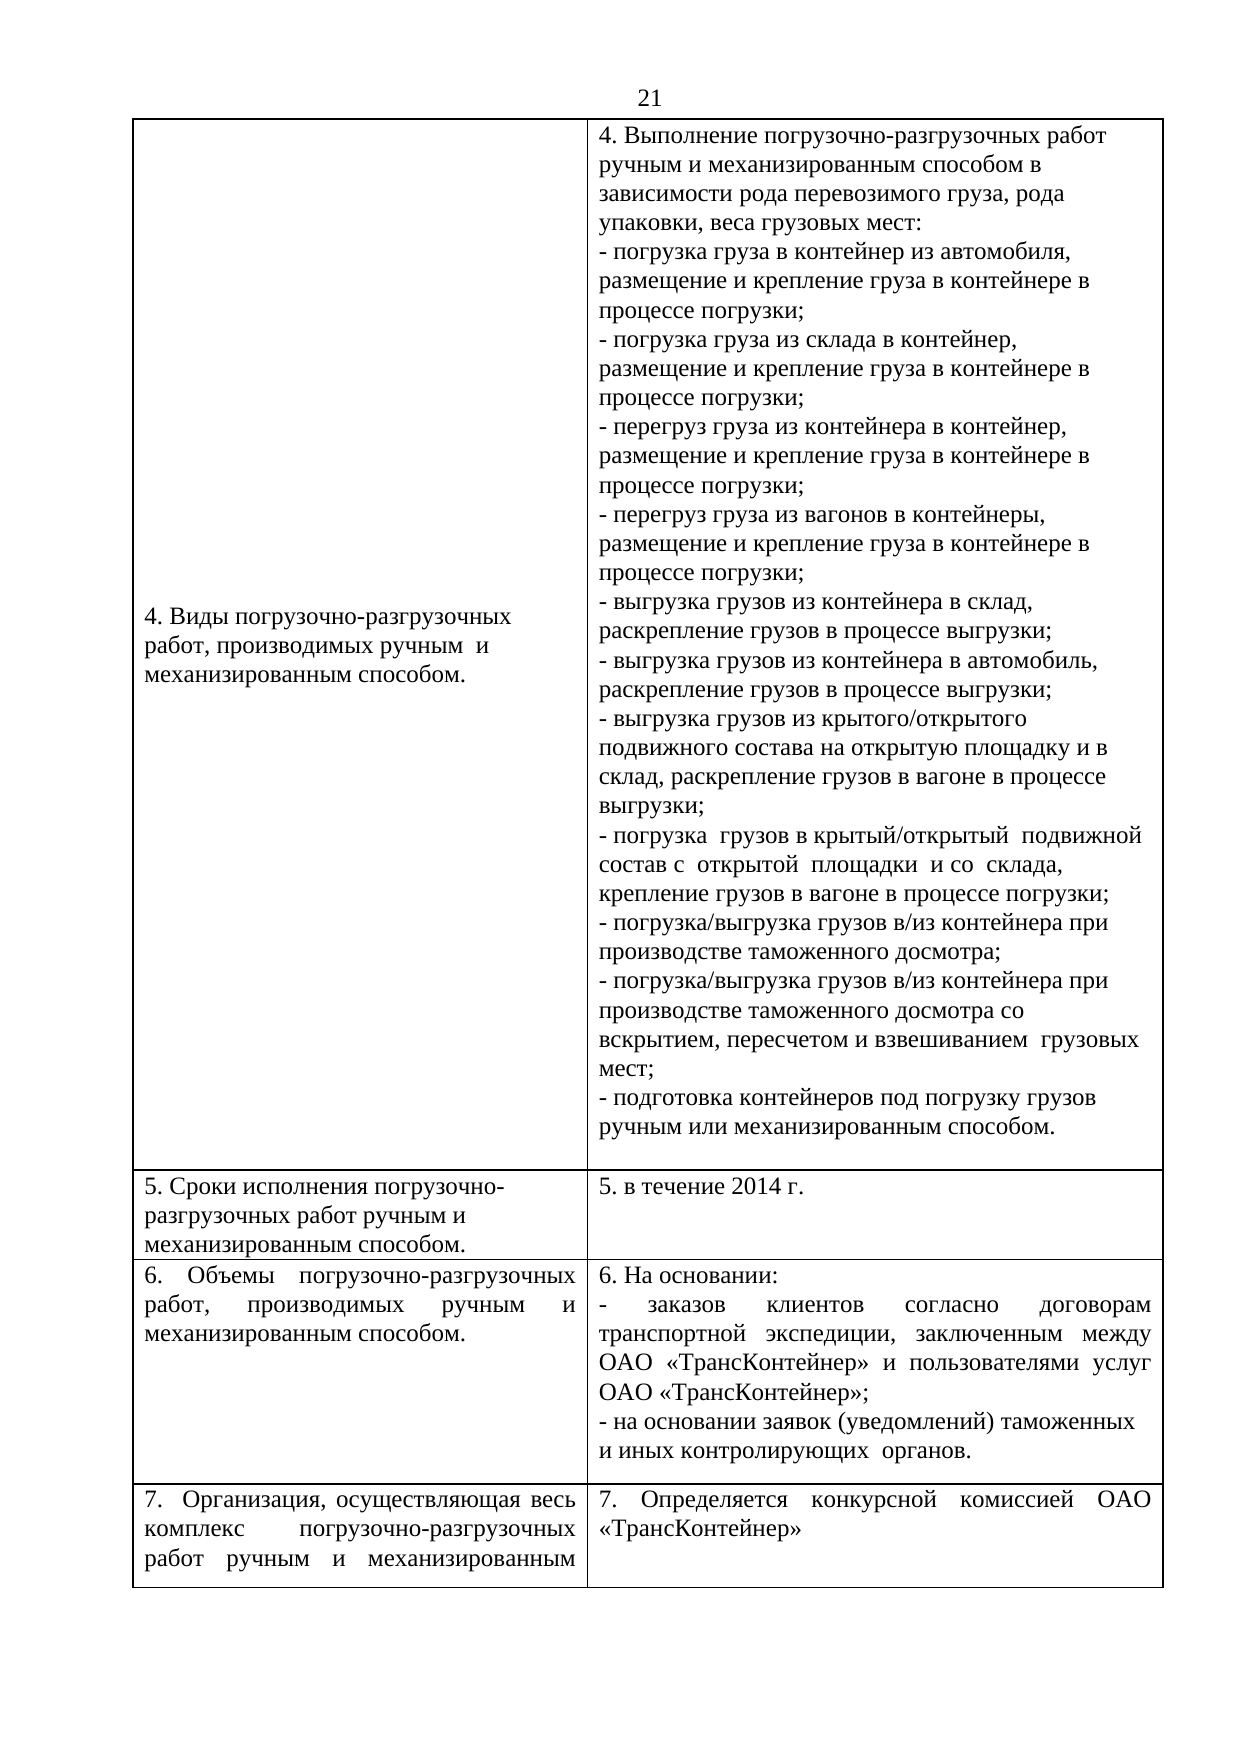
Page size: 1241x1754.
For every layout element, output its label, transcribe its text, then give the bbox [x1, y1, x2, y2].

table_cell 6. На основании: - заказов клиентов согласно договорам транспортной экспедиции, заключенным между ОАО «ТрансКонтейнер» и пользователями услуг ОАО «ТрансКонтейнер»; - на основании заявок (уведомлений) таможенных и иных контролирующих органов. [588, 1260, 1162, 1483]
table_cell 4. Виды погрузочно-разгрузочных работ, производимых ручным и механизированным способом. [134, 120, 587, 1169]
table_cell 5. Сроки исполнения погрузочно-разгрузочных работ ручным и механизированным способом. [134, 1171, 587, 1258]
table_cell 5. в течение 2014 г. [588, 1171, 1162, 1258]
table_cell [588, 1485, 1162, 1587]
table_cell 4. Выполнение погрузочно-разгрузочных работ ручным и механизированным способом в зависимости рода перевозимого груза, рода упаковки, веса грузовых мест: - погрузка груза в контейнер из автомобиля, размещение и крепление груза в контейнере в процессе погрузки; - погрузка груза из склада в контейнер, размещение и крепление груза в контейнере в процессе погрузки; - перегруз груза из контейнера в контейнер, размещение и крепление груза в контейнере в процессе погрузки; - перегруз груза из вагонов в контейнеры, размещение и крепление груза в контейнере в процессе погрузки; - выгрузка грузов из контейнера в склад, раскрепление грузов в процессе выгрузки; - выгрузка грузов из контейнера в автомобиль, раскрепление грузов в процессе выгрузки; - выгрузка грузов из крытого/открытого подвижного состава на открытую площадку и в склад, раскрепление грузов в вагоне в процессе выгрузки; - погрузка грузов в крытый/открытый подвижной состав с открытой площадки и со склада, крепление грузов в вагоне в процессе погрузки; - погрузка/выгрузка грузов в/из контейнера при производстве таможенного досмотра; - погрузка/выгрузка грузов в/из контейнера при производстве таможенного досмотра со вскрытием, пересчетом и взвешиванием грузовых мест; - подготовка контейнеров под погрузку грузов ручным или механизированным способом. [588, 120, 1162, 1169]
table_cell 6. Объемы погрузочно-разгрузочных работ, производимых ручным и механизированным способом. [134, 1260, 587, 1483]
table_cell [134, 1485, 587, 1587]
